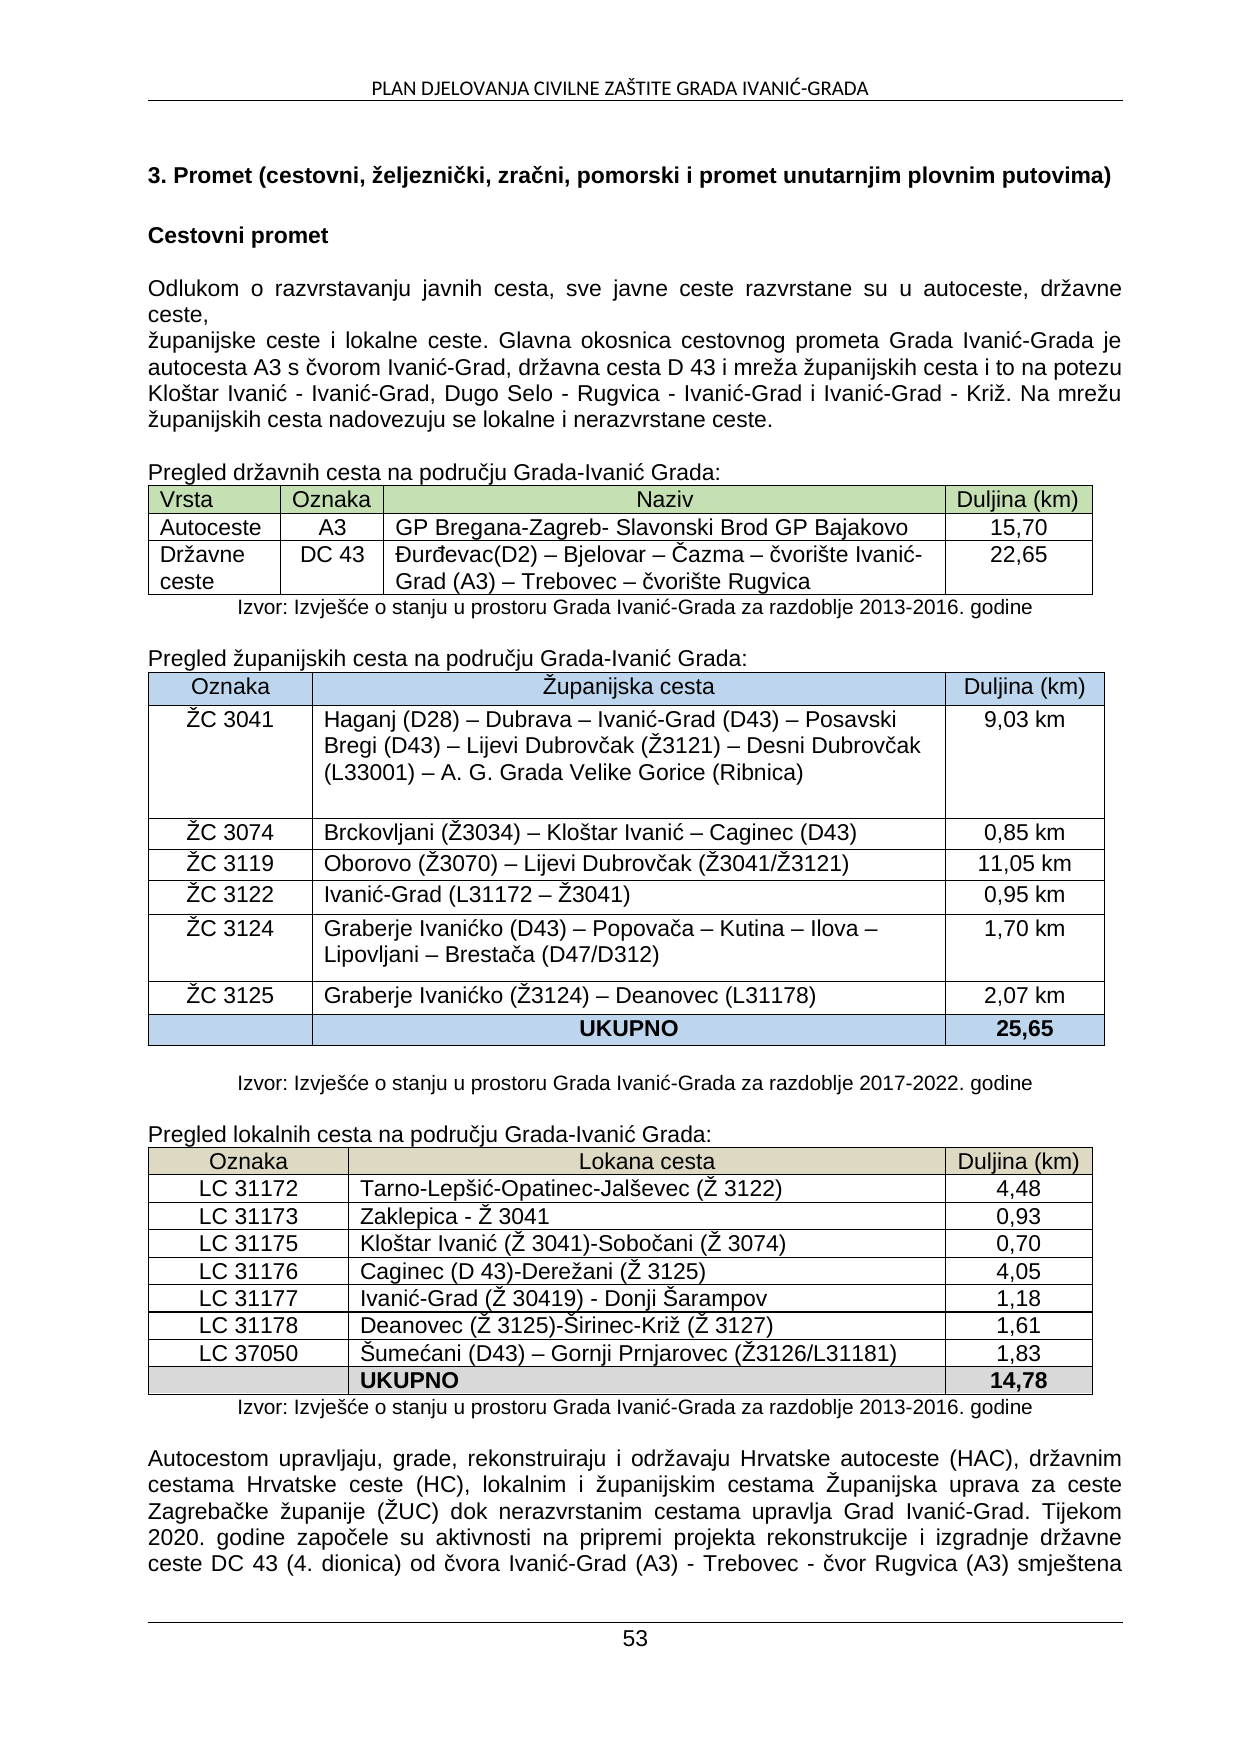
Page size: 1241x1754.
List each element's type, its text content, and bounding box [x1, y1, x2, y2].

table_cell 1,61 [946, 1313, 1092, 1339]
table_cell DC 43 [281, 541, 383, 594]
table_cell 4,48 [946, 1175, 1092, 1202]
table_cell ŽC 3125 [149, 982, 312, 1014]
table_cell 25,65 [946, 1015, 1104, 1045]
table_cell Tarno-Lepšić-Opatinec-Jalševec (Ž 3122) [349, 1175, 945, 1202]
text županijske ceste i lokalne ceste. Glavna okosnica cestovnog prometa Grada Ivanić-Grada je autocesta A3 s čvorom Ivanić-Grad, državna cesta D 43 i mreža županijskih cesta i to na potezu Kloštar Ivanić - Ivanić-Grad, Dugo Selo - Rugvica - Ivanić-Grad i Ivanić-Grad - Križ. Na mrežu županijskih cesta nadovezuju se lokalne i nerazvrstane ceste. [148, 327, 1123, 433]
table_cell UKUPNO [349, 1367, 945, 1393]
text 3. Promet (cestovni, željeznički, zračni, pomorski i promet unutarnjim plovnim putovima) [148, 162, 1123, 188]
table_cell Deanovec (Ž 3125)-Širinec-Križ (Ž 3127) [349, 1313, 945, 1339]
text Pregled županijskih cesta na području Grada-Ivanić Grada: [148, 645, 1123, 672]
table_cell A3 [281, 514, 383, 540]
table_cell ŽC 3122 [149, 881, 312, 914]
table_cell 0,85 km [946, 819, 1104, 849]
table_cell 11,05 km [946, 850, 1104, 880]
table_cell 1,18 [946, 1285, 1092, 1311]
table_cell 14,78 [946, 1367, 1092, 1393]
text Izvor: Izvješće o stanju u prostoru Grada Ivanić-Grada za razdoblje 2013-2016. godine [148, 595, 1123, 619]
table_cell Autoceste [149, 514, 280, 540]
text Cestovni promet [148, 222, 1123, 248]
text Izvor: Izvješće o stanju u prostoru Grada Ivanić-Grada za razdoblje 2017-2022. godine [148, 1070, 1123, 1094]
text Pregled državnih cesta na području Grada-Ivanić Grada: [148, 459, 1123, 485]
table_cell GP Bregana-Zagreb- Slavonski Brod GP Bajakovo [384, 514, 945, 540]
table_cell Zaklepica - Ž 3041 [349, 1203, 945, 1229]
table_cell Ivanić-Grad (Ž 30419) - Donji Šarampov [349, 1285, 945, 1311]
table_cell Državne ceste [149, 541, 280, 594]
table_header Oznaka [149, 1148, 348, 1174]
table_cell Đurđevac(D2) – Bjelovar – Čazma – čvorište Ivanić-Grad (A3) – Trebovec – čvorište Rugvica [384, 541, 945, 594]
table_header Oznaka [281, 486, 383, 513]
table_cell 1,70 km [946, 915, 1104, 981]
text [148, 1445, 1123, 1577]
table_cell 22,65 [946, 541, 1092, 594]
table_cell 2,07 km [946, 982, 1104, 1014]
table_cell Ivanić-Grad (L31172 – Ž3041) [313, 881, 945, 914]
table_cell LC 31172 [149, 1175, 348, 1202]
table_cell ŽC 3074 [149, 819, 312, 849]
table_cell LC 31177 [149, 1285, 348, 1311]
table_cell 4,05 [946, 1258, 1092, 1284]
table_header Naziv [384, 486, 945, 513]
table_cell 0,70 [946, 1230, 1092, 1257]
text Izvor: Izvješće o stanju u prostoru Grada Ivanić-Grada za razdoblje 2013-2016. godine [148, 1394, 1123, 1418]
table_cell LC 31178 [149, 1313, 348, 1339]
table_cell [149, 1367, 348, 1393]
table_cell ŽC 3124 [149, 915, 312, 981]
text Odlukom o razvrstavanju javnih cesta, sve javne ceste razvrstane su u autoceste, državne ceste, [148, 274, 1123, 327]
table_cell Graberje Ivanićko (D43) – Popovača – Kutina – Ilova – Lipovljani – Brestača (D47/D312) [313, 915, 945, 981]
table_cell LC 31176 [149, 1258, 348, 1284]
table_header Duljina (km) [946, 486, 1092, 513]
table_cell [149, 1015, 312, 1045]
table_header Oznaka [149, 673, 312, 705]
table_header Duljina (km) [946, 1148, 1092, 1174]
table_cell Haganj (D28) – Dubrava – Ivanić-Grad (D43) – Posavski Bregi (D43) – Lijevi Dubrovčak (Ž3121) – Desni Dubrovčak (L33001) – A. G. Grada Velike Gorice (Ribnica) [313, 706, 945, 818]
table_cell Kloštar Ivanić (Ž 3041)-Sobočani (Ž 3074) [349, 1230, 945, 1257]
table_cell 9,03 km [946, 706, 1104, 818]
text Pregled lokalnih cesta na području Grada-Ivanić Grada: [148, 1121, 1123, 1147]
table_cell Oborovo (Ž3070) – Lijevi Dubrovčak (Ž3041/Ž3121) [313, 850, 945, 880]
table_cell 1,83 [946, 1340, 1092, 1366]
table_cell 15,70 [946, 514, 1092, 540]
table_header Županijska cesta [313, 673, 945, 705]
table_cell Caginec (D 43)-Derežani (Ž 3125) [349, 1258, 945, 1284]
table_header Vrsta [149, 486, 280, 513]
table_cell ŽC 3119 [149, 850, 312, 880]
table_cell LC 37050 [149, 1340, 348, 1366]
table_cell ŽC 3041 [149, 706, 312, 818]
table_cell Brckovljani (Ž3034) – Kloštar Ivanić – Caginec (D43) [313, 819, 945, 849]
table_cell Graberje Ivanićko (Ž3124) – Deanovec (L31178) [313, 982, 945, 1014]
table_cell UKUPNO [313, 1015, 945, 1045]
table_cell 0,93 [946, 1203, 1092, 1229]
table_cell LC 31173 [149, 1203, 348, 1229]
table_header Duljina (km) [946, 673, 1104, 705]
table_header Lokana cesta [349, 1148, 945, 1174]
table_cell LC 31175 [149, 1230, 348, 1257]
table_cell 0,95 km [946, 881, 1104, 914]
table_cell Šumećani (D43) – Gornji Prnjarovec (Ž3126/L31181) [349, 1340, 945, 1366]
